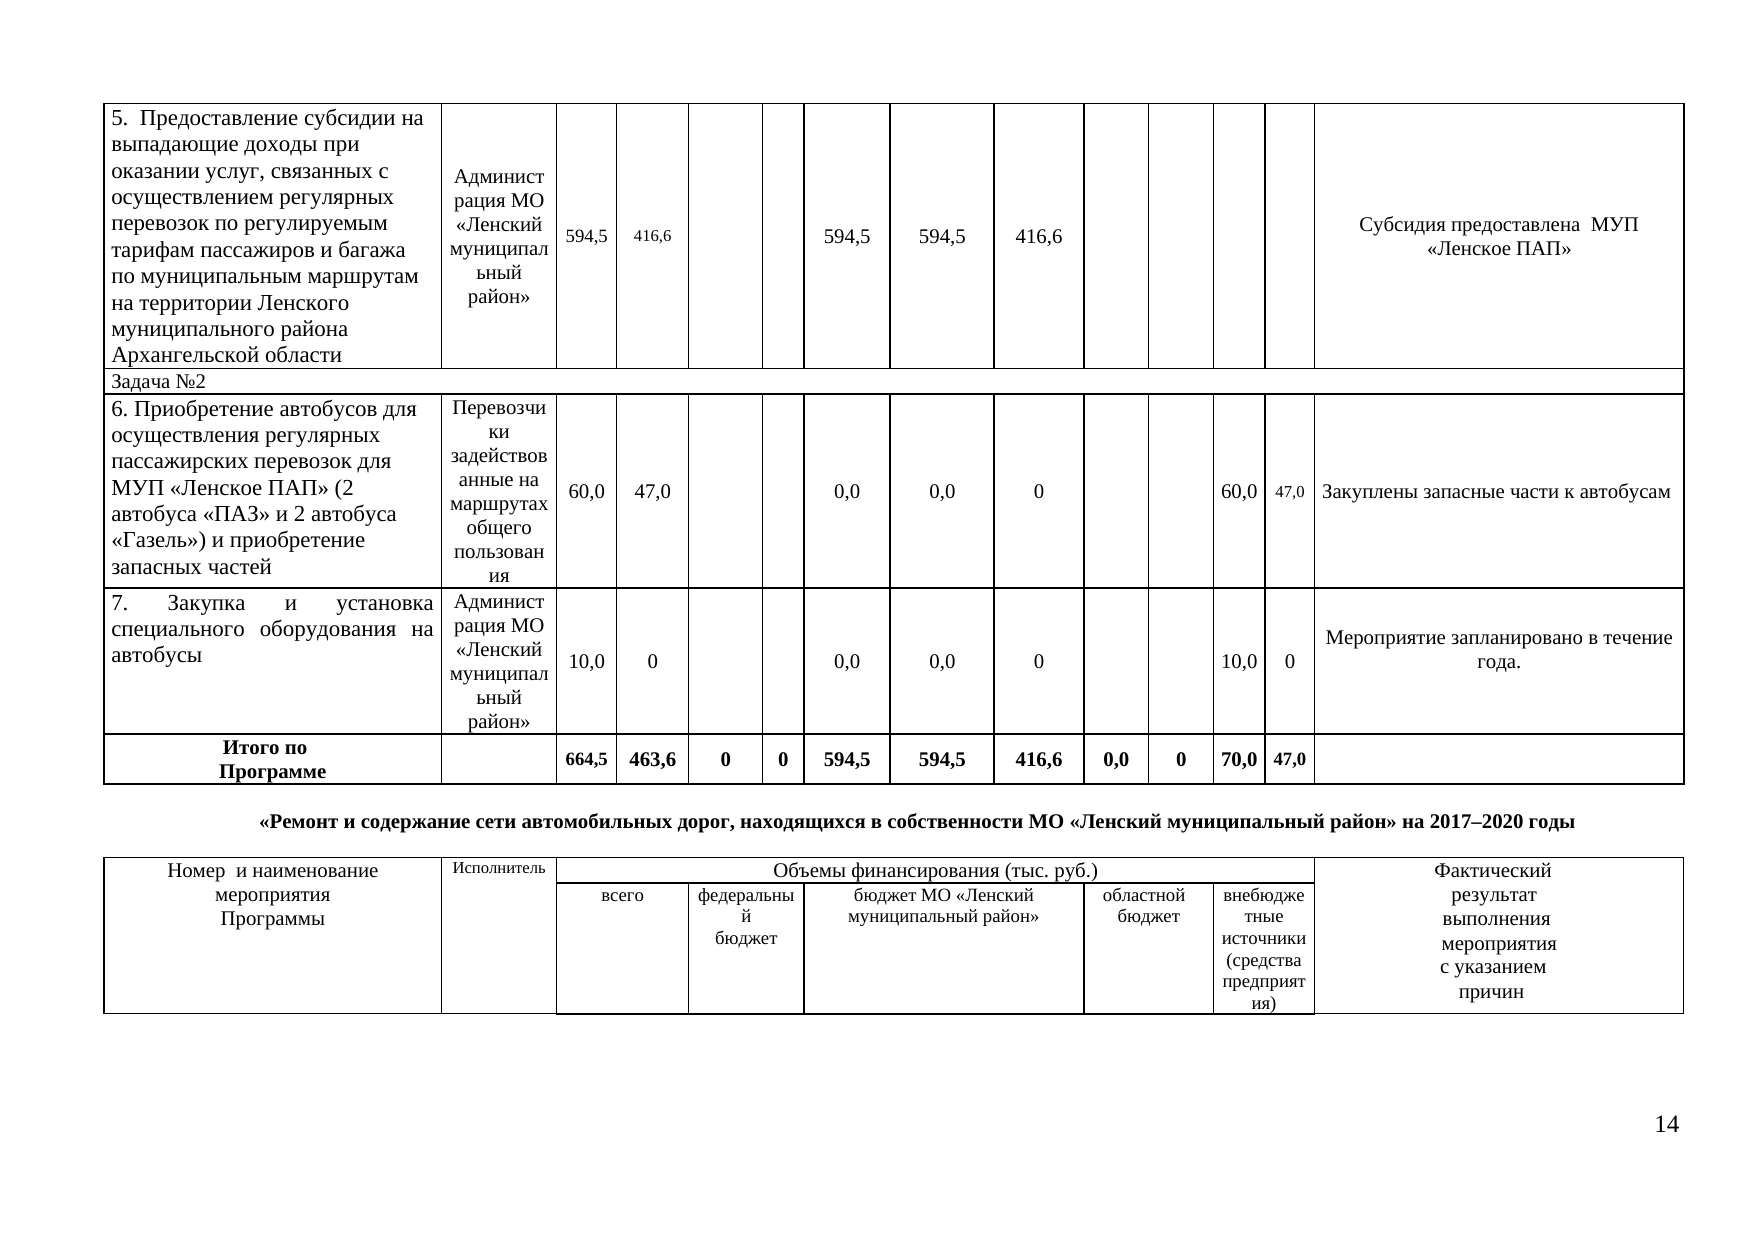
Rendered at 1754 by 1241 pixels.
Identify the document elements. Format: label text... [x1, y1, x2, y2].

table_cell 10,0 [557, 589, 616, 733]
table_cell 60,0 [1214, 395, 1264, 587]
table_cell 5. Предоставление субсидии на выпадающие доходы при оказании услуг, связанных с осуществлением регулярных перевозок по регулируемым тарифам пассажиров и багажа по муниципальным маршрутам на территории Ленского муниципального района Архангельской области [105, 104, 441, 368]
table_cell 70,0 [1214, 735, 1264, 783]
table_cell 47,0 [1266, 395, 1314, 587]
table_cell 60,0 [557, 395, 616, 587]
table_cell Задача №2 [105, 369, 1683, 393]
table_cell 47,0 [617, 395, 688, 587]
table_cell [1315, 735, 1683, 783]
table_cell внебюджетные источники(средства предприятия) [1214, 884, 1314, 1013]
table_cell [763, 395, 803, 587]
table_cell 0 [1149, 735, 1213, 783]
table_cell 0 [617, 589, 688, 733]
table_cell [442, 104, 556, 368]
table_cell 416,6 [617, 104, 688, 368]
table_cell [442, 735, 556, 783]
table_cell областной бюджет [1085, 884, 1213, 1013]
table_cell 664,5 [557, 735, 616, 783]
table_cell всего [557, 884, 688, 1013]
table_cell Закуплены запасные части к автобусам [1315, 395, 1683, 587]
table_cell Субсидия предоставлена МУП «Ленское ПАП» [1315, 104, 1683, 368]
table_header Исполнитель [442, 858, 556, 1013]
table_cell 594,5 [557, 104, 616, 368]
table_cell 416,6 [995, 104, 1083, 368]
table_cell 0 [995, 395, 1083, 587]
table_cell 0,0 [805, 589, 889, 733]
table_cell [689, 104, 762, 368]
table_cell [1214, 104, 1264, 368]
table_cell [689, 395, 762, 587]
table_cell 0,0 [1085, 735, 1148, 783]
table_cell Мероприятие запланировано в течение года. [1315, 589, 1683, 733]
table_cell Администрация МО «Ленский муниципальный район» [442, 589, 556, 733]
table_cell 7. Закупка и установка специального оборудования на автобусы [105, 589, 441, 733]
table_cell [763, 104, 803, 368]
table_cell [689, 589, 762, 733]
table_cell [1266, 104, 1314, 368]
table_cell 47,0 [1266, 735, 1314, 783]
table_header Объемы финансирования (тыс. руб.) [557, 858, 1314, 882]
table_cell 0,0 [805, 395, 889, 587]
table_cell 10,0 [1214, 589, 1264, 733]
table_cell Перевозчики задействованные на маршрутах общего пользования [442, 395, 556, 587]
table_cell 594,5 [891, 735, 993, 783]
table_cell [1085, 589, 1148, 733]
table_cell 0,0 [891, 395, 993, 587]
table_cell бюджет МО «Ленский муниципальный район» [805, 884, 1083, 1013]
table_cell 0 [689, 735, 762, 783]
table_cell [1149, 395, 1213, 587]
text «Ремонт и содержание сети автомобильных дорог, находящихся в собственности МО «Ленский муниципальный район» на 2017–2020 годы [156, 808, 1679, 833]
table_cell [763, 589, 803, 733]
table_cell [1149, 104, 1213, 368]
table_cell 0 [995, 589, 1083, 733]
table_cell [1085, 395, 1148, 587]
table_cell 0,0 [891, 589, 993, 733]
table_cell 594,5 [891, 104, 993, 368]
table_cell 0 [763, 735, 803, 783]
table_cell [1085, 104, 1148, 368]
table_cell [1149, 589, 1213, 733]
table_header Номер и наименование мероприятия Программы [105, 858, 441, 1013]
table_cell 594,5 [805, 104, 889, 368]
table_cell 594,5 [805, 735, 889, 783]
table_cell 463,6 [617, 735, 688, 783]
table_header Фактический результат выполнения мероприятия с указанием причин невыполнения [1315, 858, 1683, 1013]
table_cell федеральный бюджет [689, 884, 803, 1013]
table_cell 6. Приобретение автобусов для осуществления регулярных пассажирских перевозок для МУП «Ленское ПАП» (2 автобуса «ПАЗ» и 2 автобуса «Газель») и приобретение запасных частей [105, 395, 441, 587]
table_cell Итого по Программе [105, 735, 441, 783]
table_cell 0 [1266, 589, 1314, 733]
table_cell 416,6 [995, 735, 1083, 783]
